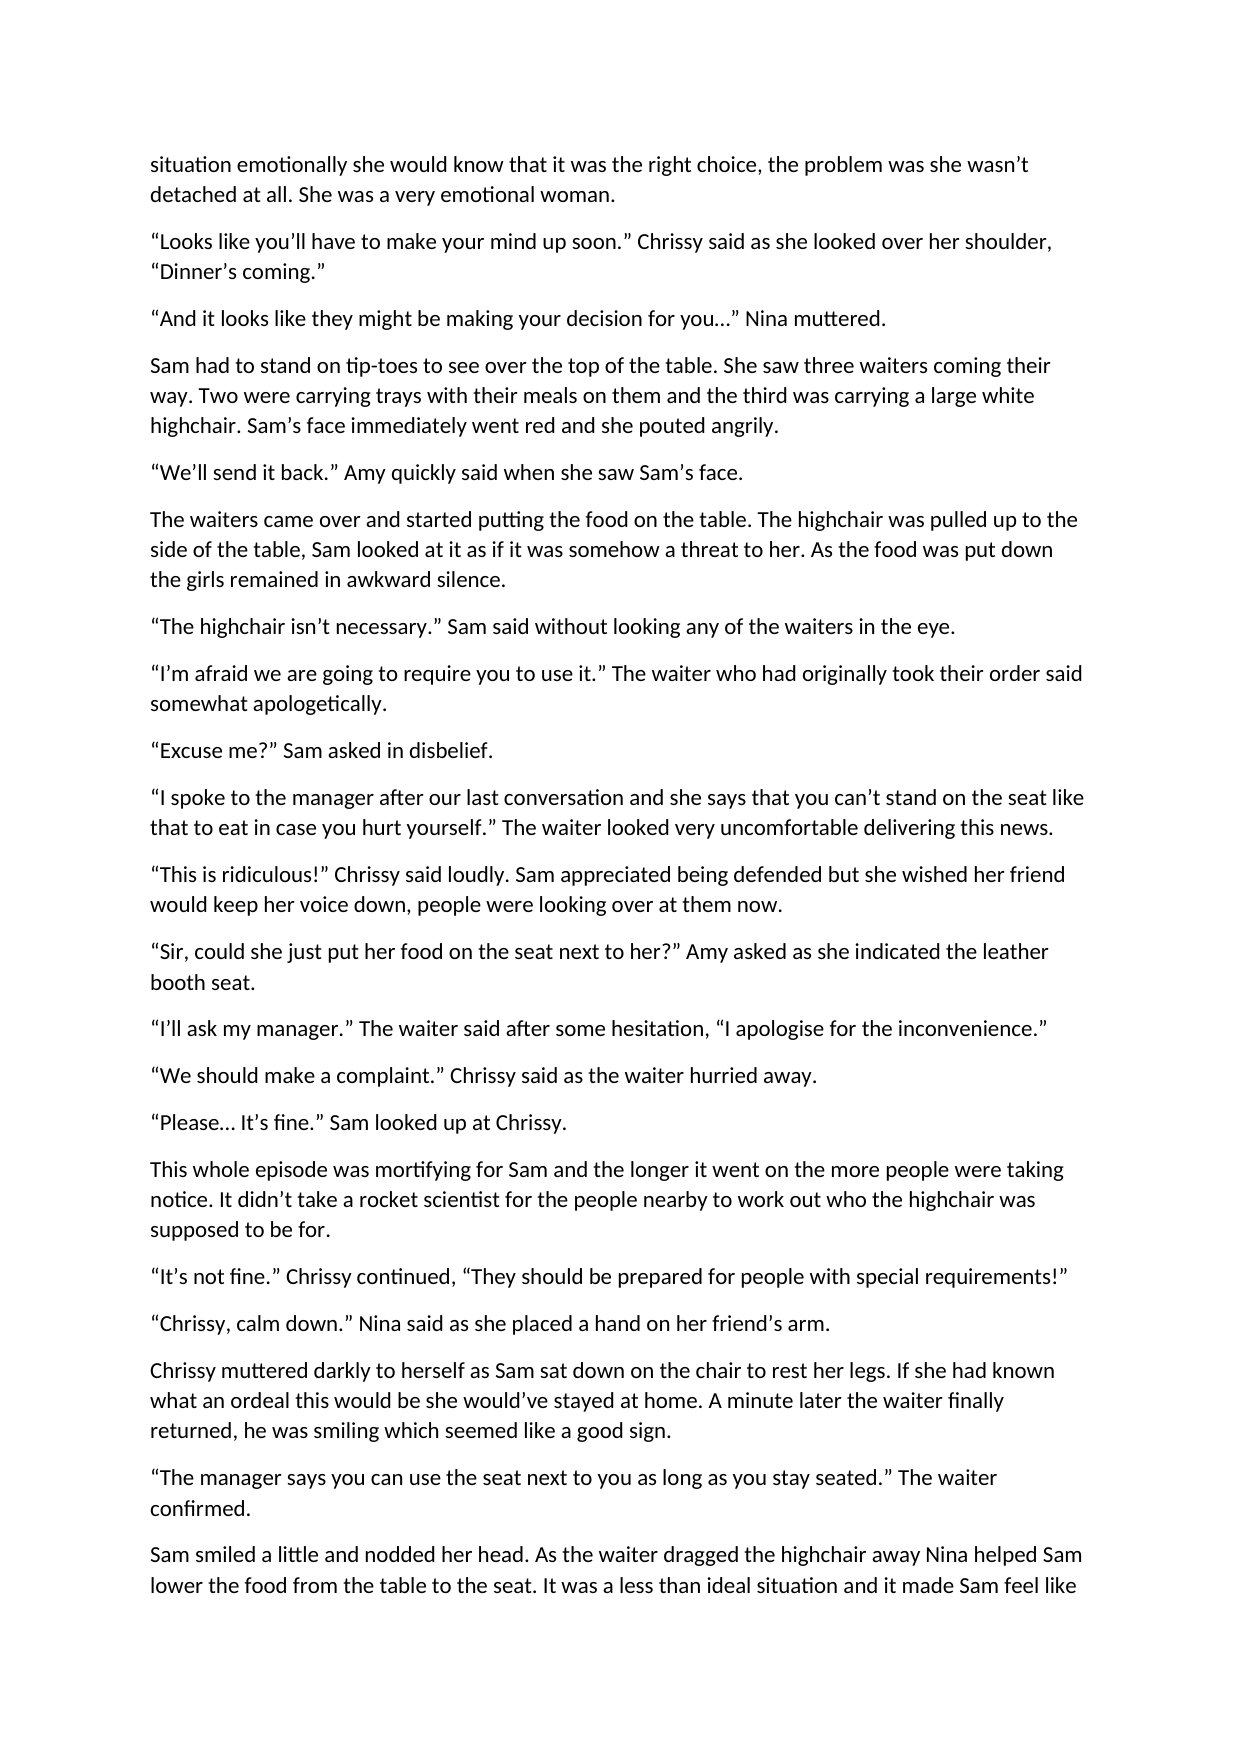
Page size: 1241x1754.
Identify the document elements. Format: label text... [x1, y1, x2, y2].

text “And it looks like they might be making your decision for you…” Nina muttered. [150, 304, 1090, 332]
text “Sir, could she just put her food on the seat next to her?” Amy asked as she indicated the leather booth seat. [150, 937, 1090, 996]
text “It’s not fine.” Chrissy continued, “They should be prepared for people with special requirements!” [150, 1262, 1090, 1291]
text This whole episode was mortifying for Sam and the longer it went on the more people were taking notice. It didn’t take a rocket scientist for the people nearby to work out who the highchair was supposed to be for. [150, 1155, 1090, 1244]
text The waiters came over and started putting the food on the table. The highchair was pulled up to the side of the table, Sam looked at it as if it was somehow a threat to her. As the food was put down the girls remained in awkward silence. [150, 505, 1090, 594]
text “Chrissy, calm down.” Nina said as she placed a hand on her friend’s arm. [150, 1309, 1090, 1337]
text “This is ridiculous!” Chrissy said loudly. Sam appreciated being defended but she wished her friend would keep her voice down, people were looking over at them now. [150, 860, 1090, 919]
text “We’ll send it back.” Amy quickly said when she saw Sam’s face. [150, 458, 1090, 486]
text “I’m afraid we are going to require you to use it.” The waiter who had originally took their order said somewhat apologetically. [150, 659, 1090, 718]
text Chrissy muttered darkly to herself as Sam sat down on the chair to rest her legs. If she had known what an ordeal this would be she would’ve stayed at home. A minute later the waiter finally returned, he was smiling which seemed like a good sign. [150, 1356, 1090, 1445]
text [150, 150, 1090, 208]
text “The highchair isn’t necessary.” Sam said without looking any of the waiters in the eye. [150, 612, 1090, 641]
text “I’ll ask my manager.” The waiter said after some hesitation, “I apologise for the inconvenience.” [150, 1014, 1090, 1043]
text “Please… It’s fine.” Sam looked up at Chrissy. [150, 1108, 1090, 1136]
text “Looks like you’ll have to make your mind up soon.” Chrissy said as she looked over her shoulder, “Dinner’s coming.” [150, 227, 1090, 285]
text “The manager says you can use the seat next to you as long as you stay seated.” The waiter confirmed. [150, 1463, 1090, 1522]
text Sam had to stand on tip-toes to see over the top of the table. She saw three waiters coming their way. Two were carrying trays with their meals on them and the third was carrying a large white highchair. Sam’s face immediately went red and she pouted angrily. [150, 351, 1090, 439]
text “I spoke to the manager after our last conversation and she says that you can’t stand on the seat like that to eat in case you hurt yourself.” The waiter looked very uncomfortable delivering this news. [150, 783, 1090, 842]
text “We should make a complaint.” Chrissy said as the waiter hurried away. [150, 1061, 1090, 1089]
text “Excuse me?” Sam asked in disbelief. [150, 736, 1090, 764]
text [150, 1541, 1090, 1599]
